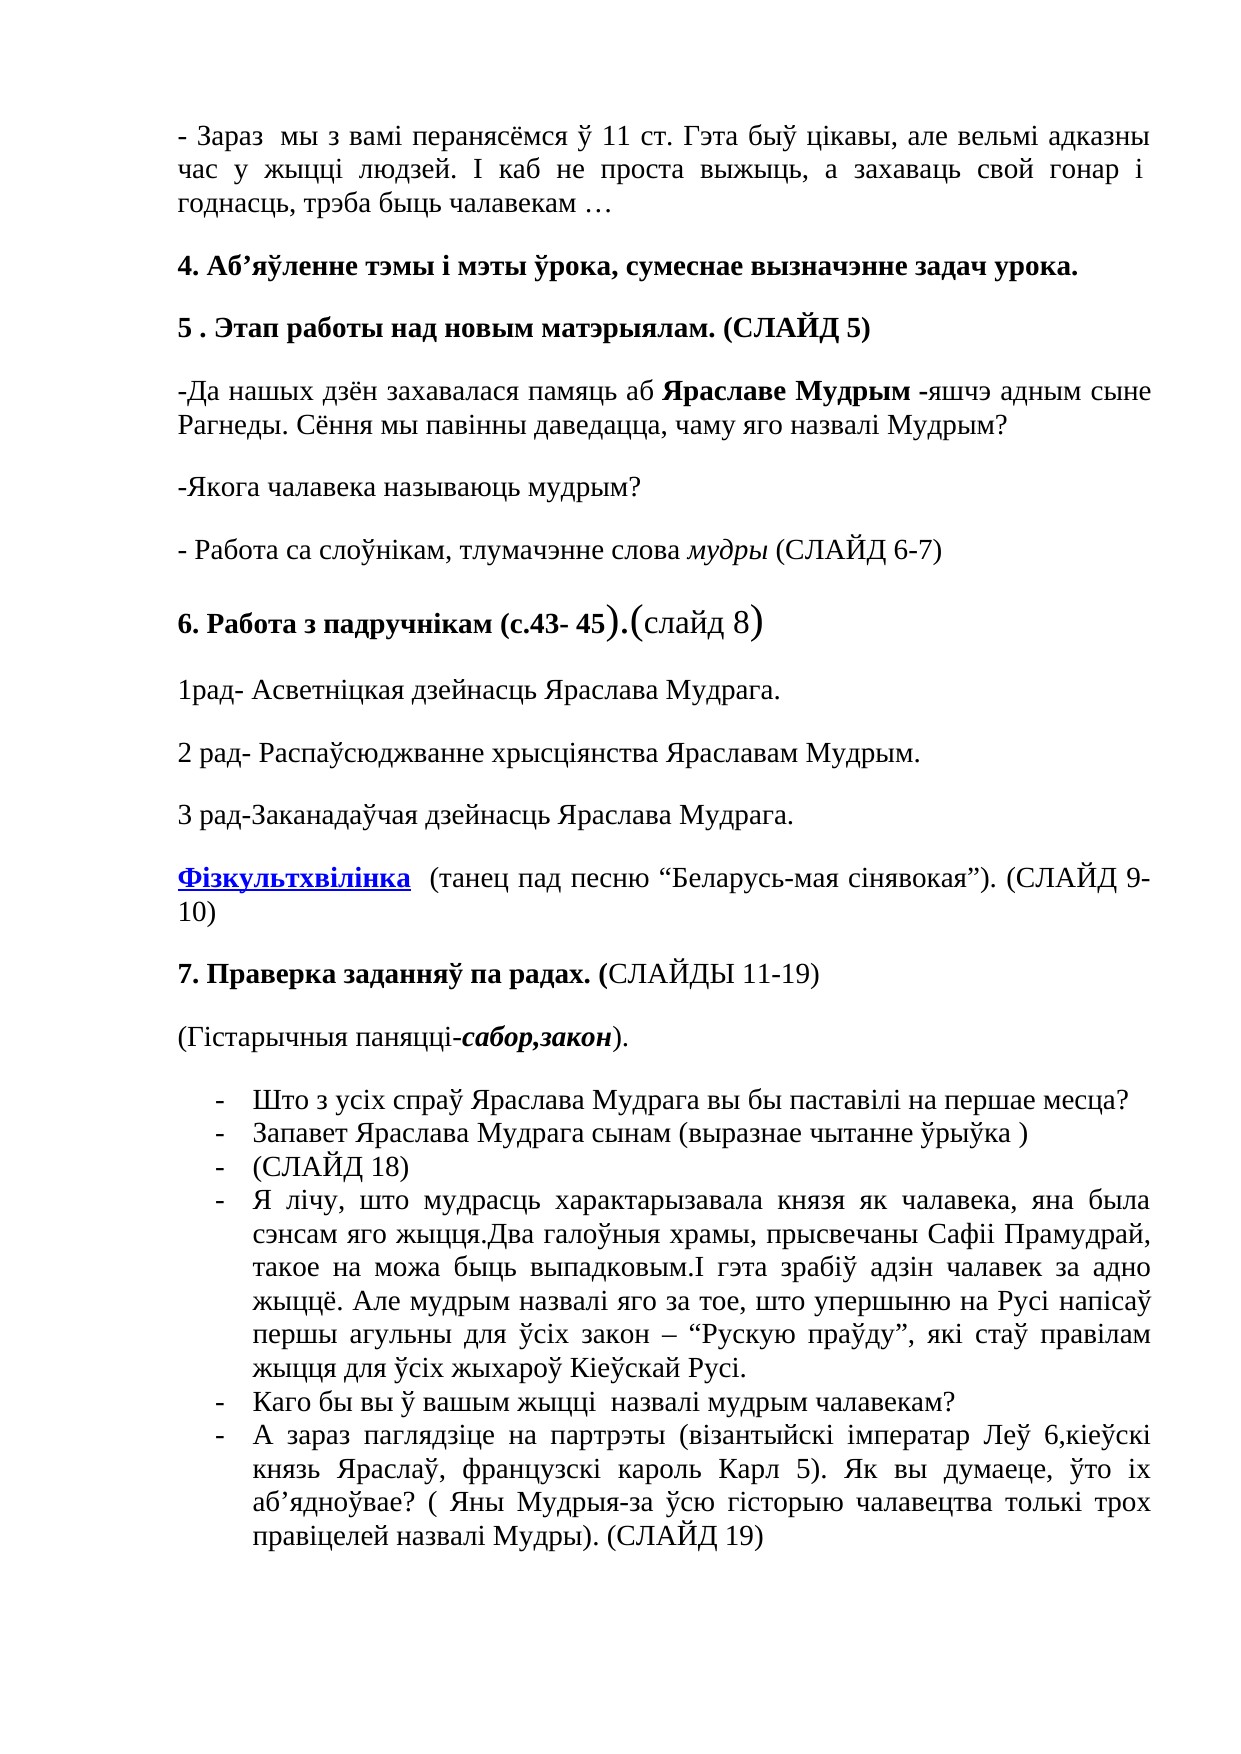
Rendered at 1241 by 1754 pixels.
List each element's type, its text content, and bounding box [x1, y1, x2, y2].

text 7. Праверка заданняў па радах. (СЛАЙДЫ 11-19) [177, 956, 1152, 990]
list Каго бы вы ў вашым жыцці назвалі мудрым чалавекам? [215, 1384, 1152, 1417]
text 4. Аб’яўленне тэмы і мэты ўрока, сумеснае вызначэнне задач урока. [177, 248, 1152, 281]
list Запавет Яраслава Мудрага сынам (выразнае чытанне ўрыўка ) [215, 1115, 1152, 1149]
list А зараз паглядзіце на партрэты (візантыйскі імператар Леў 6,кіеўскі князь Яраслаў, французскі кароль Карл 5). Як вы думаеце, ўто іх аб’ядноўвае? ( Яны Мудрыя-за ўсю гісторыю чалавецтва толькі трох правіцелей назвалі Мудры). (СЛАЙД 19) [215, 1417, 1152, 1551]
text 1рад- Асветніцкая дзейнасць Яраслава Мудрага. [177, 672, 1152, 706]
text - Зараз мы з вамі перанясёмся ў 11 ст. Гэта быў цікавы, але вельмі адказны час у жыцці людзей. І каб не проста выжыць, а захаваць свой гонар і годнасць, трэба быць чалавекам … [177, 118, 1152, 219]
text -Да нашых дзён захавалася памяць аб Яраславе Мудрым -яшчэ адным сыне Рагнеды. Сёння мы павінны даведацца, чаму яго назвалі Мудрым? [177, 373, 1152, 440]
text - Работа са слоўнікам, тлумачэнне слова мудры (СЛАЙД 6-7) [177, 532, 1152, 566]
list (СЛАЙД 18) [215, 1149, 1152, 1182]
list Я лічу, што мудрасць характарызавала князя як чалавека, яна была сэнсам яго жыцця.Два галоўныя храмы, прысвечаны Сафіі Прамудрай, такое на можа быць выпадковым.І гэта зрабіў адзін чалавек за адно жыццё. Але мудрым назвалі яго за тое, што упершыню на Русі напісаў першы агульны для ўсіх закон – “Рускую праўду”, які стаў правілам жыцця для ўсіх жыхароў Кіеўскай Русі. [215, 1182, 1152, 1384]
text Фізкультхвілінка (танец пад песню “Беларусь-мая сінявокая”). (СЛАЙД 9-10) [177, 860, 1152, 927]
text -Якога чалавека называюць мудрым? [177, 469, 1152, 503]
text (Гістарычныя паняцці-сабор,закон). [177, 1019, 1152, 1053]
text 6. Работа з падручнікам (с.43- 45).(слайд 8) [177, 595, 1152, 643]
list Што з усіх спраў Яраслава Мудрага вы бы паставілі на першае месца? [215, 1082, 1152, 1115]
text 3 рад-Заканадаўчая дзейнасць Яраслава Мудрага. [177, 797, 1152, 831]
text 2 рад- Распаўсюджванне хрысціянства Яраславам Мудрым. [177, 735, 1152, 768]
text 5 . Этап работы над новым матэрыялам. (СЛАЙД 5) [177, 311, 1152, 344]
